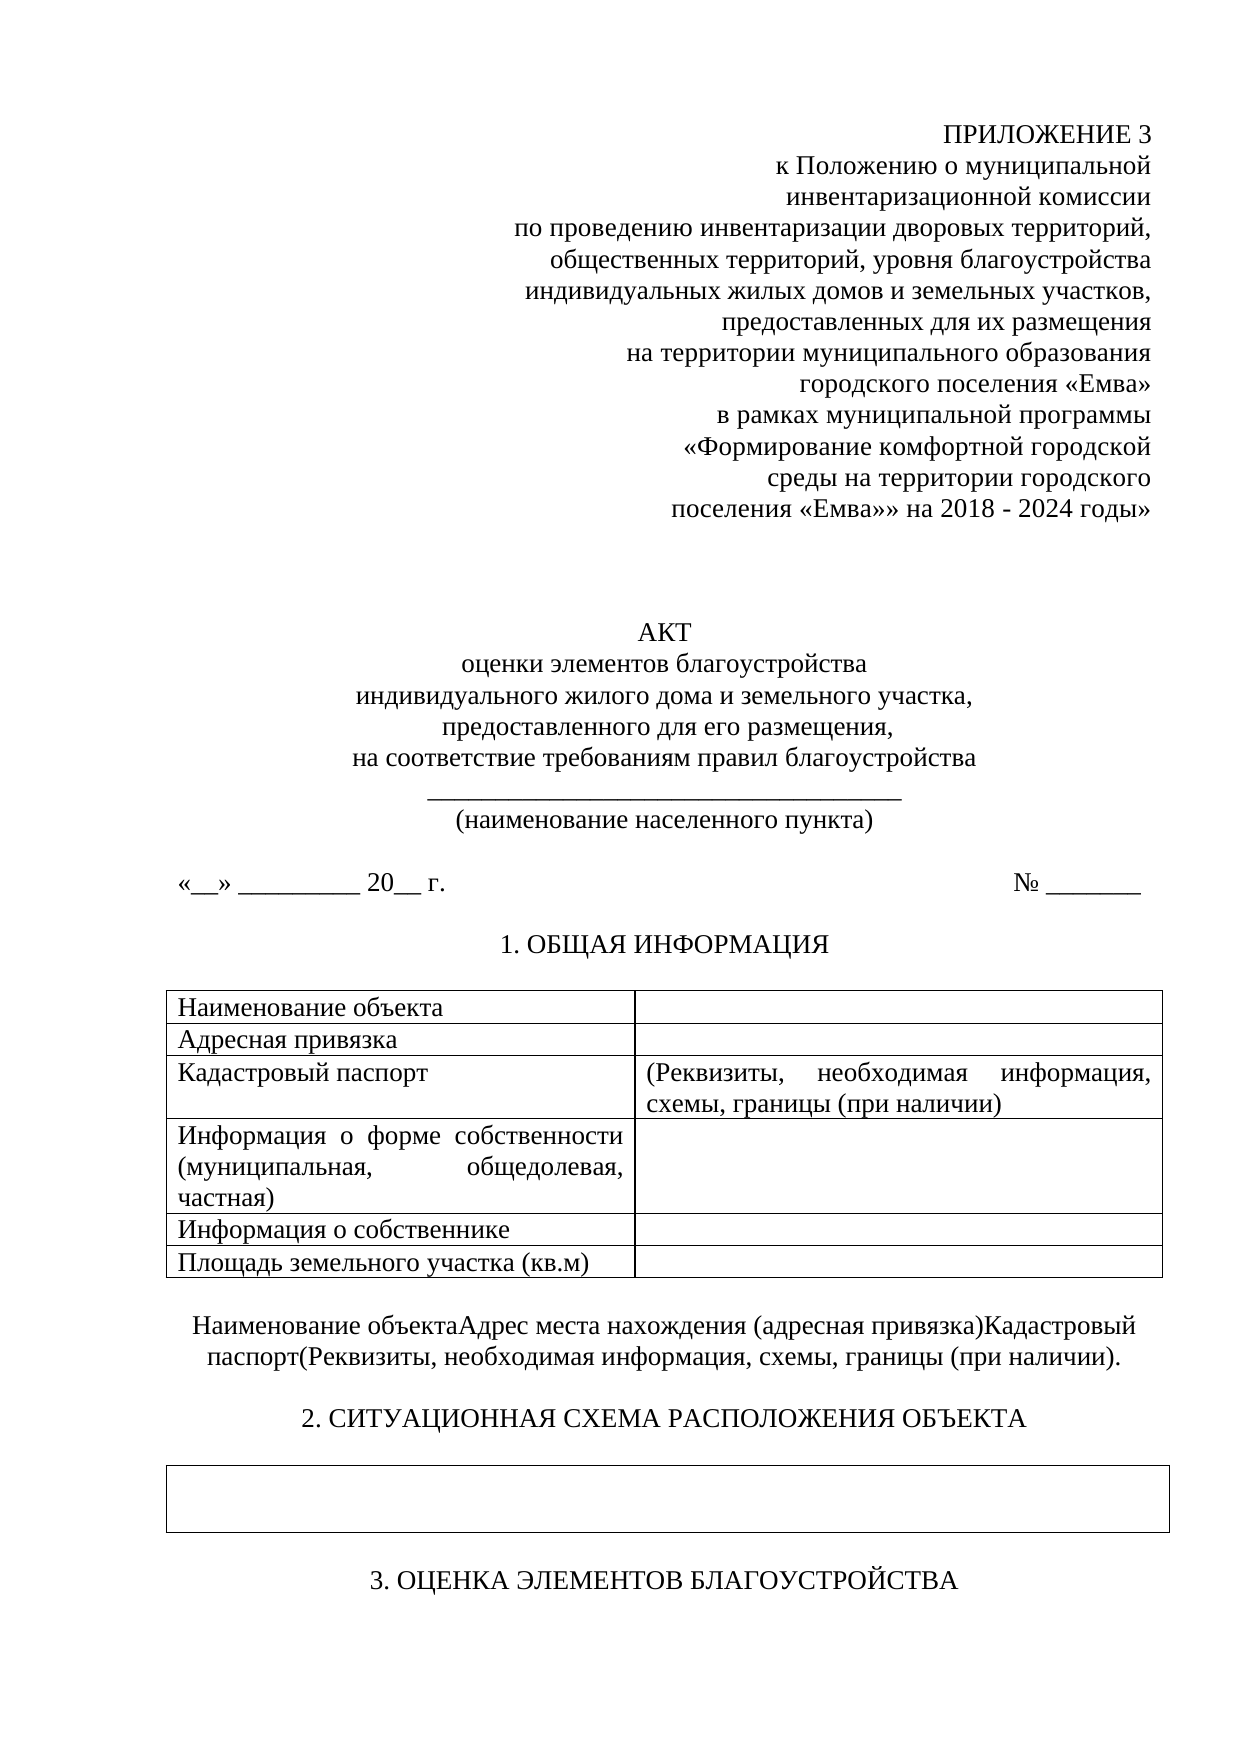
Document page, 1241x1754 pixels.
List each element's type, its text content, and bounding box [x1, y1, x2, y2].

text инвентаризационной комиссии [177, 180, 1152, 212]
text Наименование объектаАдрес места нахождения (адресная привязка)Кадастровый паспорт(Реквизиты, необходимая информация, схемы, границы (при наличии). [177, 1309, 1152, 1371]
text 2. СИТУАЦИОННАЯ СХЕМА РАСПОЛОЖЕНИЯ ОБЪЕКТА [177, 1402, 1152, 1433]
table_cell [636, 1024, 1162, 1054]
text (наименование населенного пункта) [177, 803, 1152, 834]
text АКТ [177, 616, 1152, 648]
table_cell Площадь земельного участка (кв.м) [167, 1246, 634, 1277]
text в рамках муниципальной программы [177, 398, 1152, 429]
table_cell [636, 1246, 1162, 1277]
text поселения «Емва»» на 2018 - 2024 годы» [177, 492, 1152, 523]
text среды на территории городского [177, 461, 1152, 492]
text предоставленных для их размещения [177, 305, 1152, 336]
text 1. ОБЩАЯ ИНФОРМАЦИЯ [177, 928, 1152, 959]
text на соответствие требованиям правил благоустройства [177, 741, 1152, 772]
text по проведению инвентаризации дворовых территорий, [177, 212, 1152, 243]
table_cell (Реквизиты, необходимая информация, схемы, границы (при наличии) [636, 1056, 1162, 1118]
text 3. ОЦЕНКА ЭЛЕМЕНТОВ БЛАГОУСТРОЙСТВА [177, 1564, 1152, 1595]
table_cell [636, 1119, 1162, 1212]
text индивидуальных жилых домов и земельных участков, [177, 274, 1152, 305]
text «__» _________ 20__ г. № _______ [177, 866, 1152, 897]
text к Положению о муниципальной [177, 149, 1152, 180]
text ПРИЛОЖЕНИЕ 3 [177, 118, 1152, 149]
text предоставленного для его размещения, [177, 710, 1152, 741]
table_cell Информация о форме собственности (муниципальная, общедолевая, частная) [167, 1119, 634, 1212]
table_cell Адресная привязка [167, 1024, 634, 1054]
text на территории муниципального образования [177, 336, 1152, 367]
table_header [636, 991, 1162, 1022]
table_header Наименование объекта [167, 991, 634, 1022]
table_cell Информация о собственнике [167, 1214, 634, 1244]
text «Формирование комфортной городской [177, 429, 1152, 461]
table_cell Кадастровый паспорт [167, 1056, 634, 1118]
text общественных территорий, уровня благоустройства [177, 243, 1152, 274]
text ___________________________________ [177, 772, 1152, 803]
table_cell [636, 1214, 1162, 1244]
text городского поселения «Емва» [177, 367, 1152, 398]
text оценки элементов благоустройства [177, 648, 1152, 679]
table_header [167, 1466, 1169, 1532]
text индивидуального жилого дома и земельного участка, [177, 679, 1152, 710]
